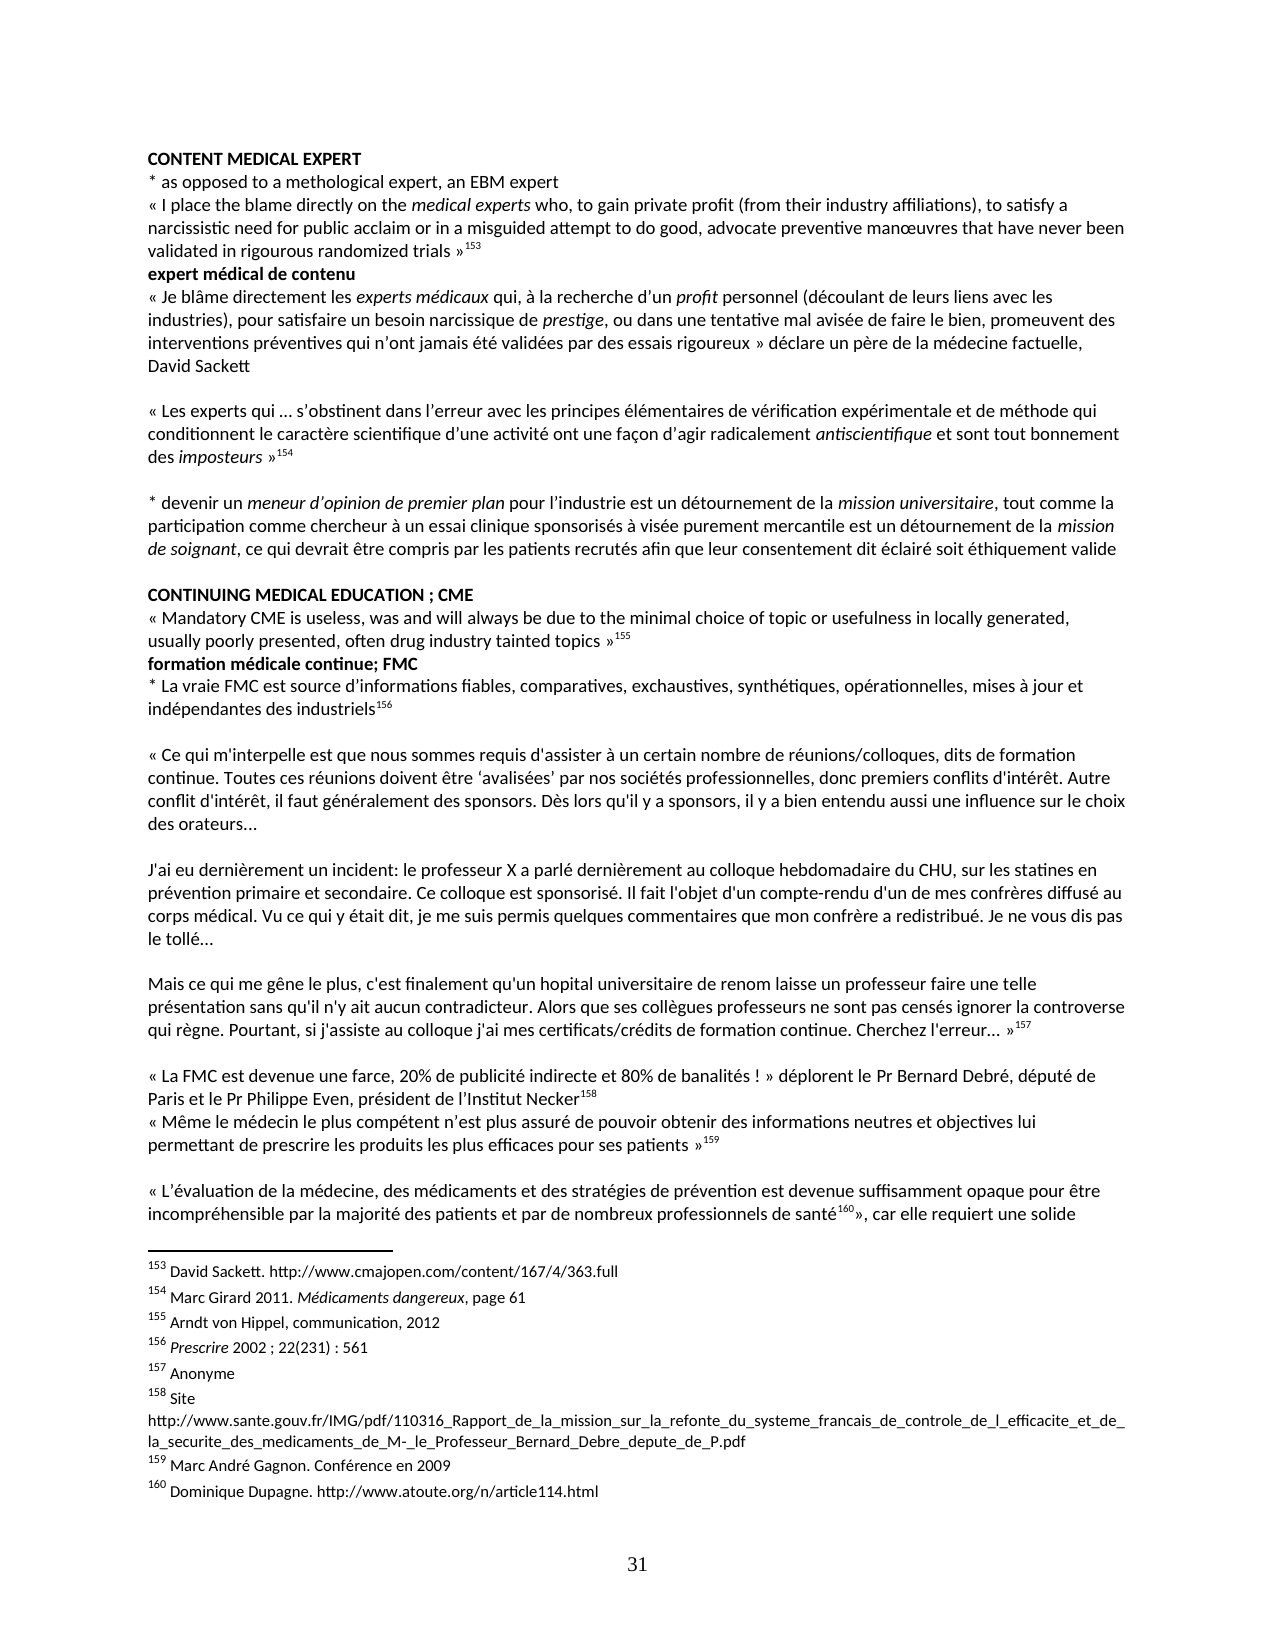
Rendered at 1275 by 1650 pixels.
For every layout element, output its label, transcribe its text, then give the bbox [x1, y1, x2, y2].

text CONTENT MEDICAL EXPERT * as opposed to a methological expert, an EBM expert « I place the blame directly on the medical experts who, to gain private profit (from their industry affiliations), to satisfy a narcissistic need for public acclaim or in a misguided attempt to do good, advocate preventive manœuvres that have never been validated in rigourous randomized trials » expert médical de contenu « Je blâme directement les experts médicaux qui, à la recherche d’un profit personnel (découlant de leurs liens avec les industries), pour satisfaire un besoin narcissique de prestige, ou dans une tentative mal avisée de faire le bien, promeuvent des interventions préventives qui n’ont jamais été validées par des essais rigoureux » déclare un père de la médecine factuelle, David Sackett « Les experts qui … s’obstinent dans l’erreur avec les principes élémentaires de vérification expérimentale et de méthode qui conditionnent le caractère scientifique d’une activité ont une façon d’agir radicalement antiscientifique et sont tout bonnement des imposteurs » * devenir un meneur d’opinion de premier plan pour l’industrie est un détournement de la mission universitaire, tout comme la participation comme chercheur à un essai clinique sponsorisés à visée purement mercantile est un détournement de la mission de soignant, ce qui devrait être compris par les patients recrutés afin que leur consentement dit éclairé soit éthiquement valide [148, 148, 1127, 560]
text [148, 583, 1127, 1225]
